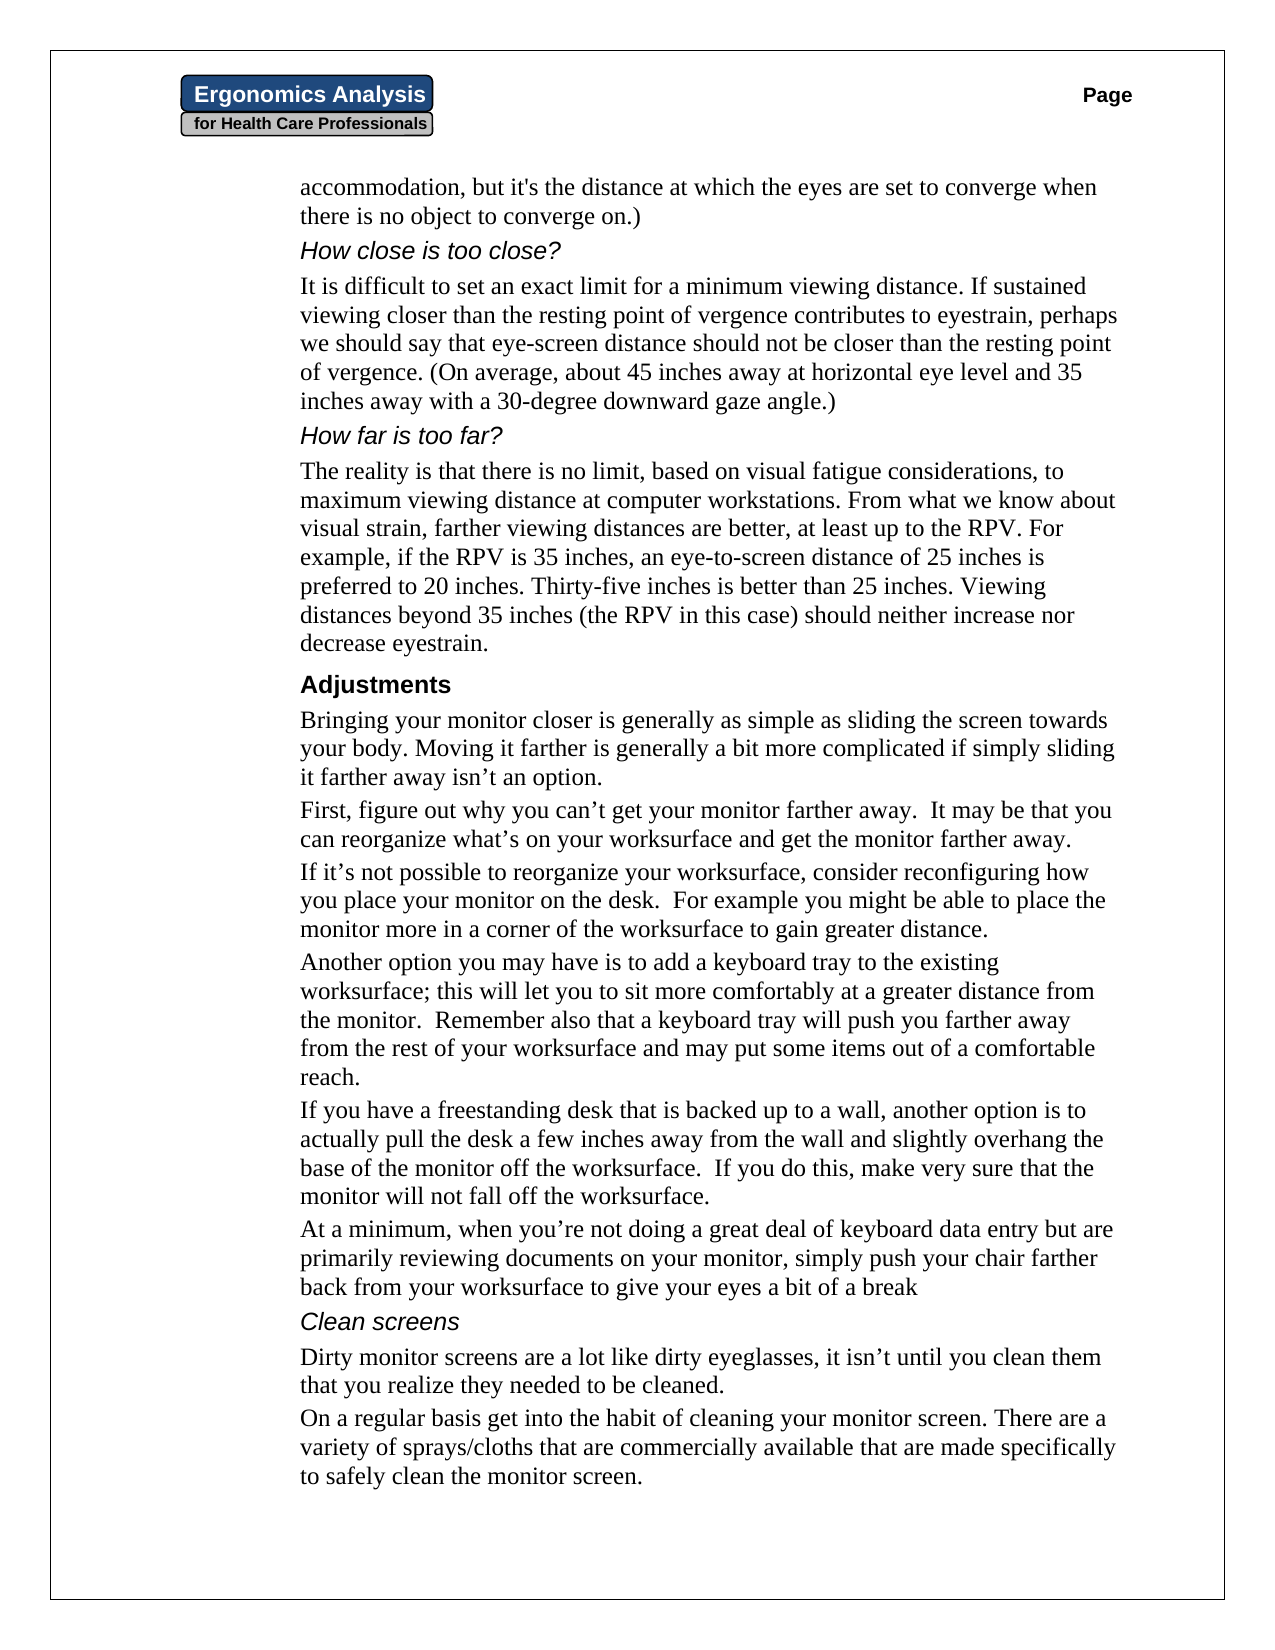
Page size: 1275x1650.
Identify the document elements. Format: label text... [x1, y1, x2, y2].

text First, figure out why you can’t get your monitor farther away. It may be that you can reorganize what’s on your worksurface and get the monitor farther away. [300, 795, 1125, 853]
text It is difficult to set an exact limit for a minimum viewing distance. If sustained viewing closer than the resting point of vergence contributes to eyestrain, perhaps we should say that eye-screen distance should not be closer than the resting point of vergence. (On average, about 45 inches away at horizontal eye level and 35 inches away with a 30-degree downward gaze angle.) [300, 271, 1125, 415]
text On a regular basis get into the habit of cleaning your monitor screen. There are a variety of sprays/cloths that are commercially available that are made specifically to safely clean the monitor screen. [300, 1403, 1125, 1490]
text Another option you may have is to add a keyboard tray to the existing worksurface; this will let you to sit more comfortably at a greater distance from the monitor. Remember also that a keyboard tray will push you farther away from the rest of your worksurface and may put some items out of a comfortable reach. [300, 947, 1125, 1091]
text Bringing your monitor closer is generally as simple as sliding the screen towards your body. Moving it farther is generally a bit more complicated if simply sliding it farther away isn’t an option. [300, 705, 1125, 791]
subtitle How close is too close? [300, 236, 1125, 265]
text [300, 172, 1125, 230]
text If it’s not possible to reorganize your worksurface, consider reconfiguring how you place your monitor on the desk. For example you might be able to place the monitor more in a corner of the worksurface to gain greater distance. [300, 857, 1125, 943]
subtitle How far is too far? [300, 421, 1125, 450]
subtitle Adjustments [300, 670, 1125, 698]
text At a minimum, when you’re not doing a great deal of keyboard data entry but are primarily reviewing documents on your monitor, simply push your chair farther back from your worksurface to give your eyes a bit of a break [300, 1214, 1125, 1301]
subtitle Clean screens [300, 1307, 1125, 1336]
text Dirty monitor screens are a lot like dirty eyeglasses, it isn’t until you clean them that you realize they needed to be cleaned. [300, 1342, 1125, 1399]
text If you have a freestanding desk that is backed up to a wall, another option is to actually pull the desk a few inches away from the wall and slightly overhang the base of the monitor off the worksurface. If you do this, make very sure that the monitor will not fall off the worksurface. [300, 1095, 1125, 1210]
text The reality is that there is no limit, based on visual fatigue considerations, to maximum viewing distance at computer workstations. From what we know about visual strain, farther viewing distances are better, at least up to the RPV. For example, if the RPV is 35 inches, an eye-to-screen distance of 25 inches is preferred to 20 inches. Thirty-five inches is better than 25 inches. Viewing distances beyond 35 inches (the RPV in this case) should neither increase nor decrease eyestrain. [300, 456, 1125, 657]
